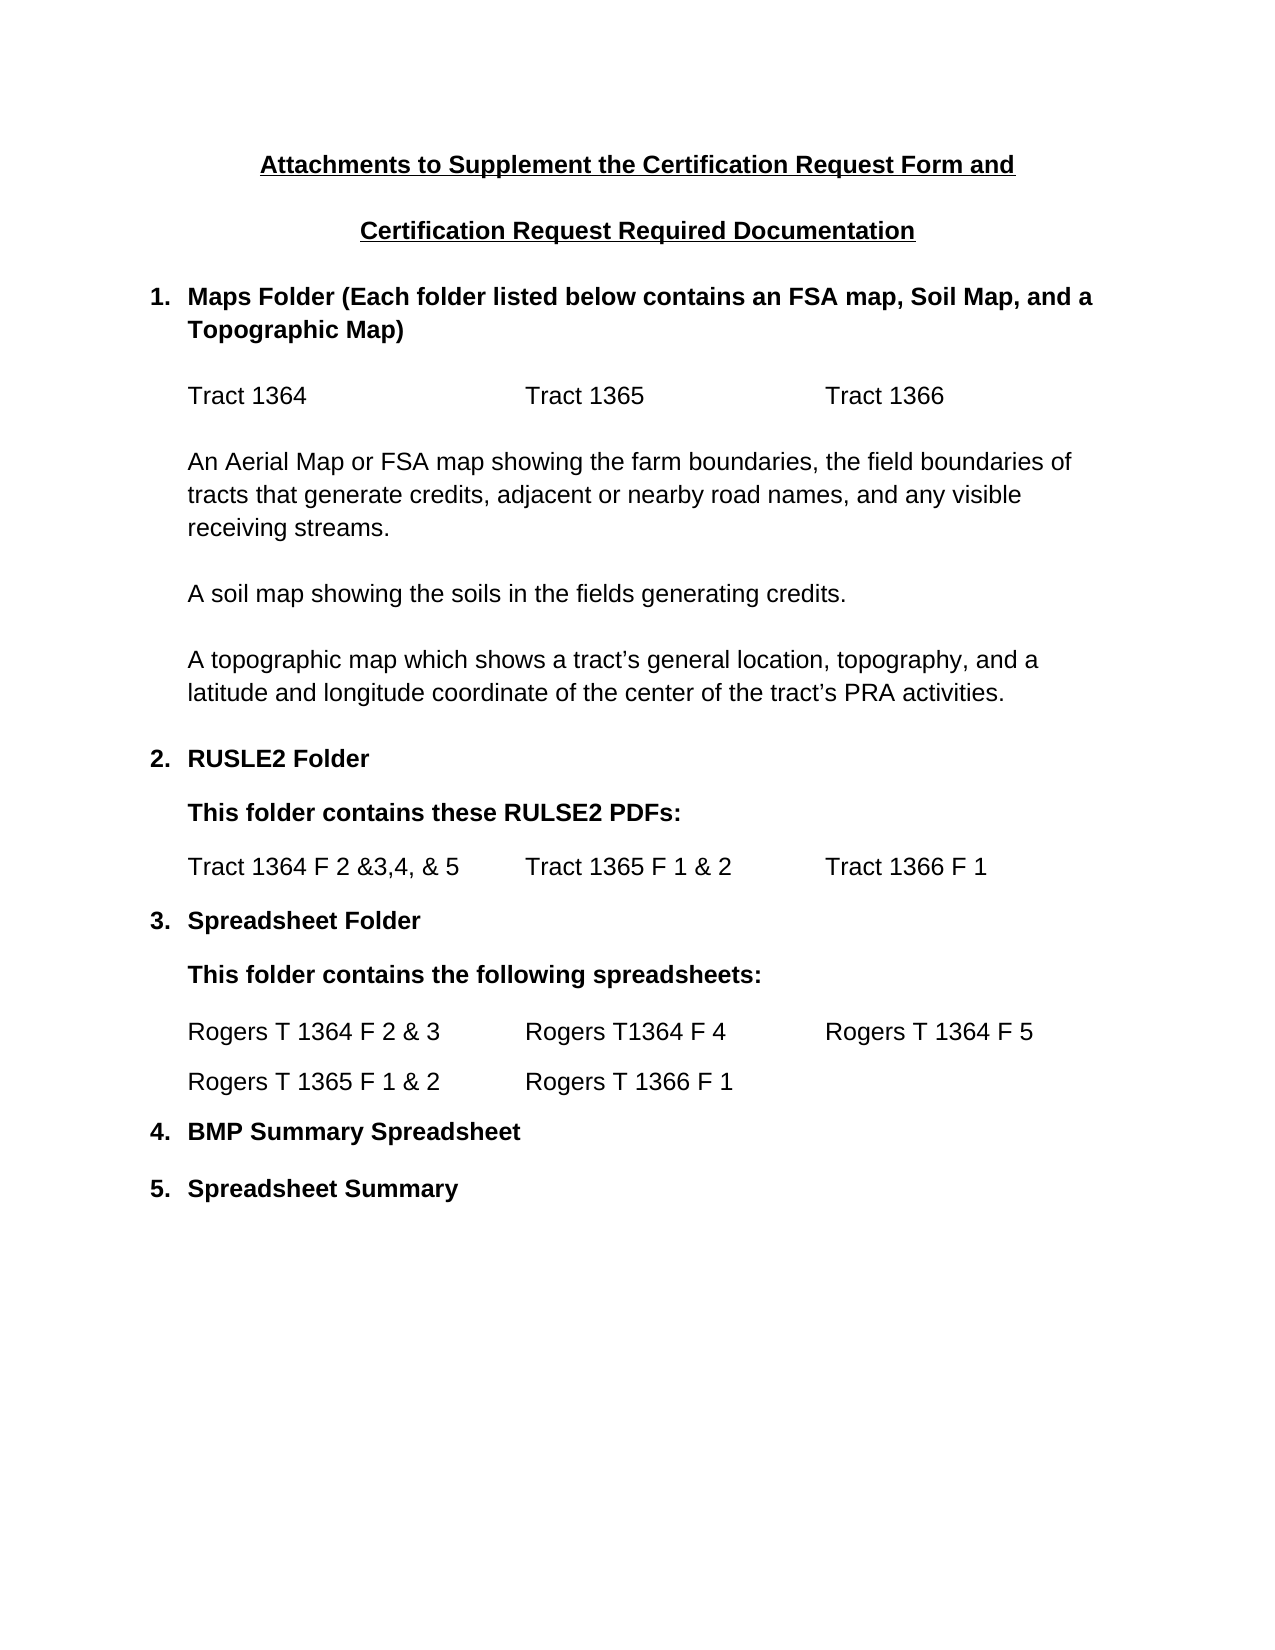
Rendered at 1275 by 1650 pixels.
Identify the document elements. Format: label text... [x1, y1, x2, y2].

list Maps Folder (Each folder listed below contains an FSA map, Soil Map, and a Topographic Map) [150, 282, 1125, 344]
text Tract 1364 F 2 &3,4, & 5 Tract 1365 F 1 & 2 Tract 1366 F 1 [150, 852, 1125, 881]
list Attachments to Supplement the Certification Request Form and [150, 150, 1125, 179]
list Spreadsheet Folder [150, 906, 1125, 935]
list Spreadsheet Summary [150, 1174, 1125, 1203]
text Rogers T 1364 F 2 & 3 Rogers T1364 F 4 Rogers T 1364 F 5 [150, 1017, 1125, 1046]
text Rogers T 1365 F 1 & 2 Rogers T 1366 F 1 [150, 1067, 1125, 1096]
list BMP Summary Spreadsheet [150, 1116, 1125, 1145]
list RUSLE2 Folder [150, 744, 1125, 773]
text This folder contains these RULSE2 PDFs: [150, 798, 1125, 827]
list A soil map showing the soils in the fields generating credits. [187, 579, 1125, 608]
text This folder contains the following spreadsheets: [187, 960, 1125, 988]
list Tract 1364 Tract 1365 Tract 1366 [187, 381, 1125, 410]
list Certification Request Required Documentation [150, 216, 1125, 245]
list An Aerial Map or FSA map showing the farm boundaries, the field boundaries of tracts that generate credits, adjacent or nearby road names, and any visible receiving streams. [187, 447, 1125, 542]
list A topographic map which shows a tract’s general location, topography, and a latitude and longitude coordinate of the center of the tract’s PRA activities. [187, 645, 1125, 707]
